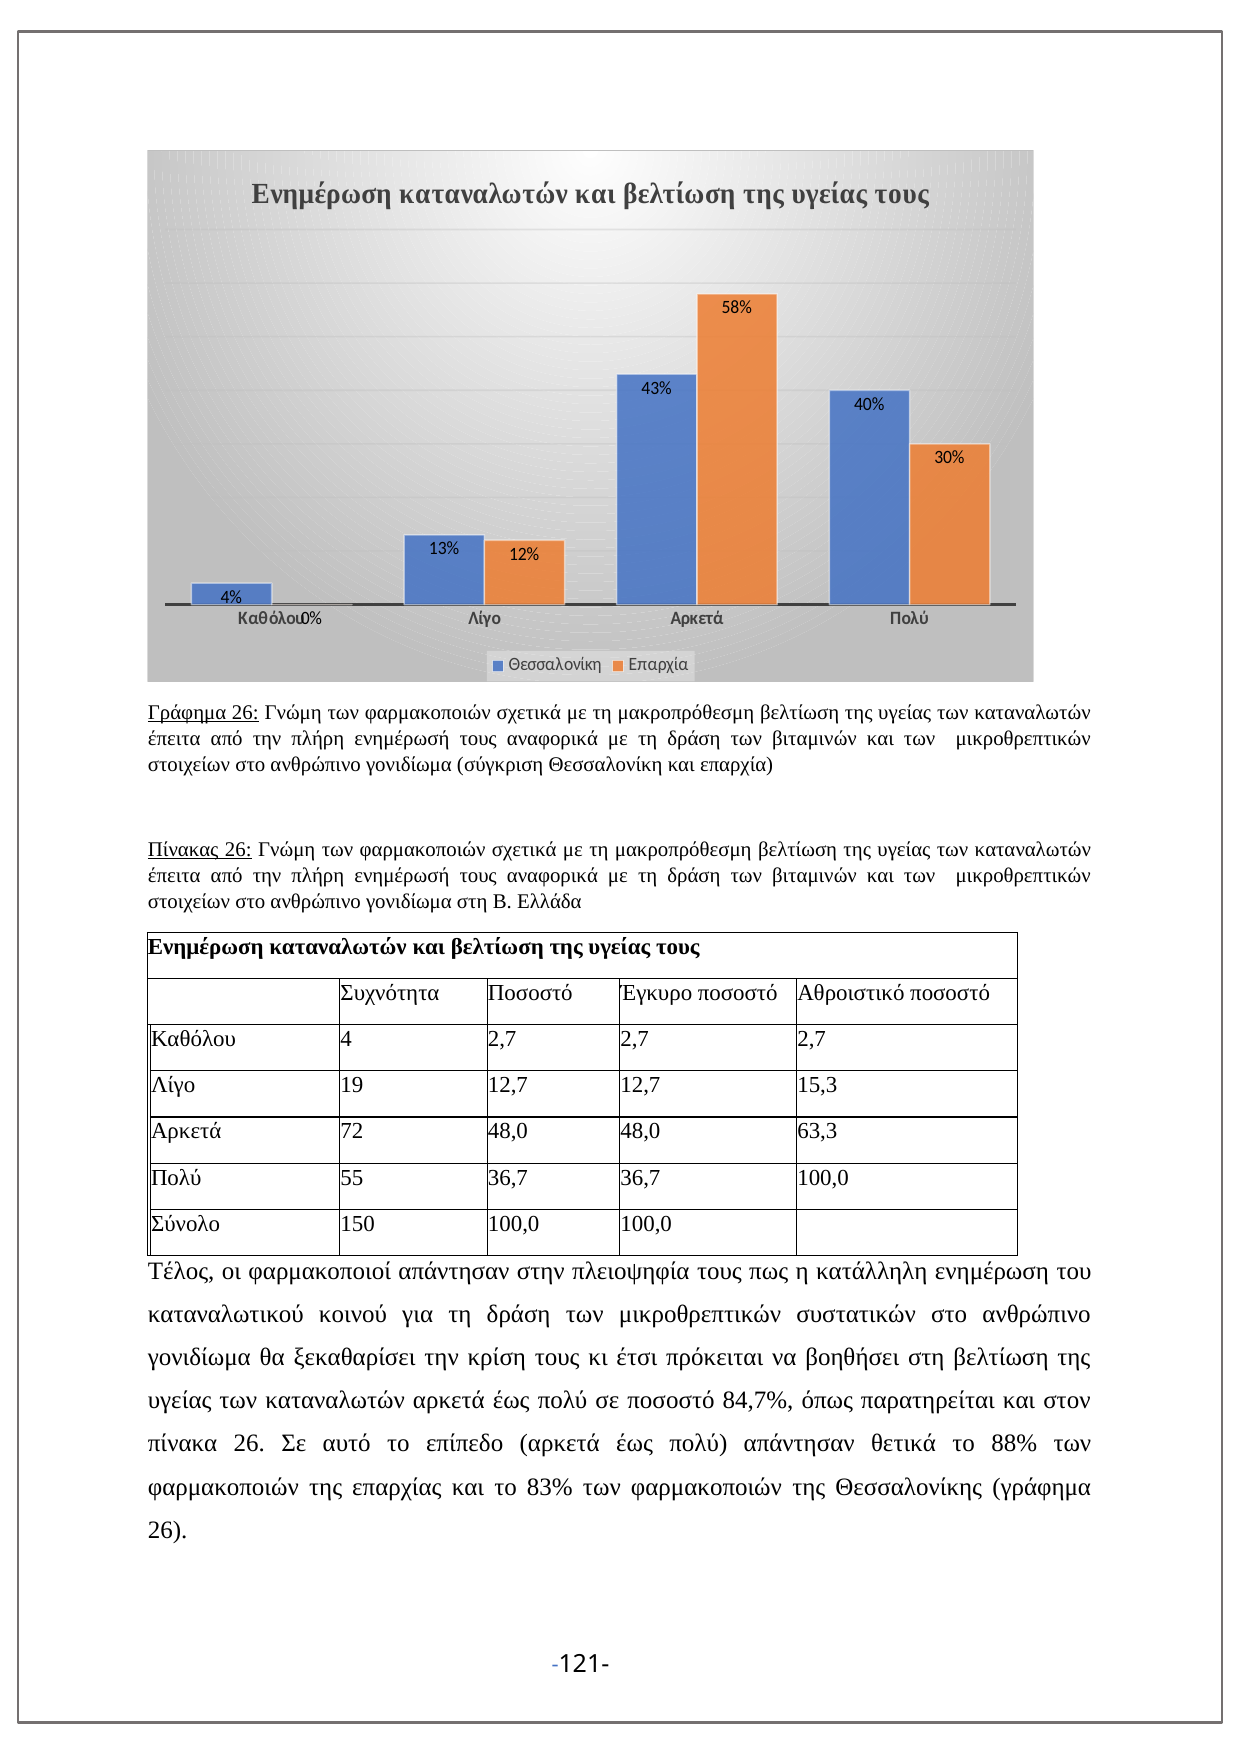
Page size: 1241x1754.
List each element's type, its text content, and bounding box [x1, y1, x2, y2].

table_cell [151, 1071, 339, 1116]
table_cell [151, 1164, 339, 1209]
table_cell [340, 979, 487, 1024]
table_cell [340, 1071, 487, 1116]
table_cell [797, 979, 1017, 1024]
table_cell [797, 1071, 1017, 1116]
text Τέλος, οι φαρμακοποιοί απάντησαν στην πλειοψηφία τους πως η κατάλληλη ενημέρωση του καταναλωτικού κοινού για τη δράση των μικροθρεπτικών συστατικών στο ανθρώπινο γονιδίωμα θα ξεκαθαρίσει την κρίση τους κι έτσι πρόκειται να βοηθήσει στη βελτίωση της υγείας των καταναλωτών αρκετά έως πολύ σε ποσοστό 84,7%, όπως παρατηρείται και στον πίνακα 26. Σε αυτό το επίπεδο (αρκετά έως πολύ) απάντησαν θετικά το 88% των φαρμακοποιών της επαρχίας και το 83% των φαρμακοποιών της Θεσσαλονίκης (γράφημα 26). [148, 1256, 1092, 1543]
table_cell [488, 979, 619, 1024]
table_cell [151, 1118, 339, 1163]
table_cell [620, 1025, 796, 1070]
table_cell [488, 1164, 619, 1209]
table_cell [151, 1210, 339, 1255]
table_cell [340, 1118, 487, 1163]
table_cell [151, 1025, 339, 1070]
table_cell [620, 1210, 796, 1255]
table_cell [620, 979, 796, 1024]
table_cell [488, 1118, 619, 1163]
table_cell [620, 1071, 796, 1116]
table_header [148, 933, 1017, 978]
text Πίνακας 26: Γνώμη των φαρμακοποιών σχετικά με τη μακροπρόθεσμη βελτίωση της υγείας των καταναλωτών έπειτα από την πλήρη ενημέρωσή τους αναφορικά με τη δράση των βιταμινών και των μικροθρεπτικών στοιχείων στο ανθρώπινο γονιδίωμα στη Β. Ελλάδα [148, 837, 1092, 913]
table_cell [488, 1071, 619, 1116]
text Γράφημα 26: Γνώμη των φαρμακοποιών σχετικά με τη μακροπρόθεσμη βελτίωση της υγείας των καταναλωτών έπειτα από την πλήρη ενημέρωσή τους αναφορικά με τη δράση των βιταμινών και των μικροθρεπτικών στοιχείων στο ανθρώπινο γονιδίωμα (σύγκριση Θεσσαλονίκη και επαρχία) [148, 700, 1092, 776]
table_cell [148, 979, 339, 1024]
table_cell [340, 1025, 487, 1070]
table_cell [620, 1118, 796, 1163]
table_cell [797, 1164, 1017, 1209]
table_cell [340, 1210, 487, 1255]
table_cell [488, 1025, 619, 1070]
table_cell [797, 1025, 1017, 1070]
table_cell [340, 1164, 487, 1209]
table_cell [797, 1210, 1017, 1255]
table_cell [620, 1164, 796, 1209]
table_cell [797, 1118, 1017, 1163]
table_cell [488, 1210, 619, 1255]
